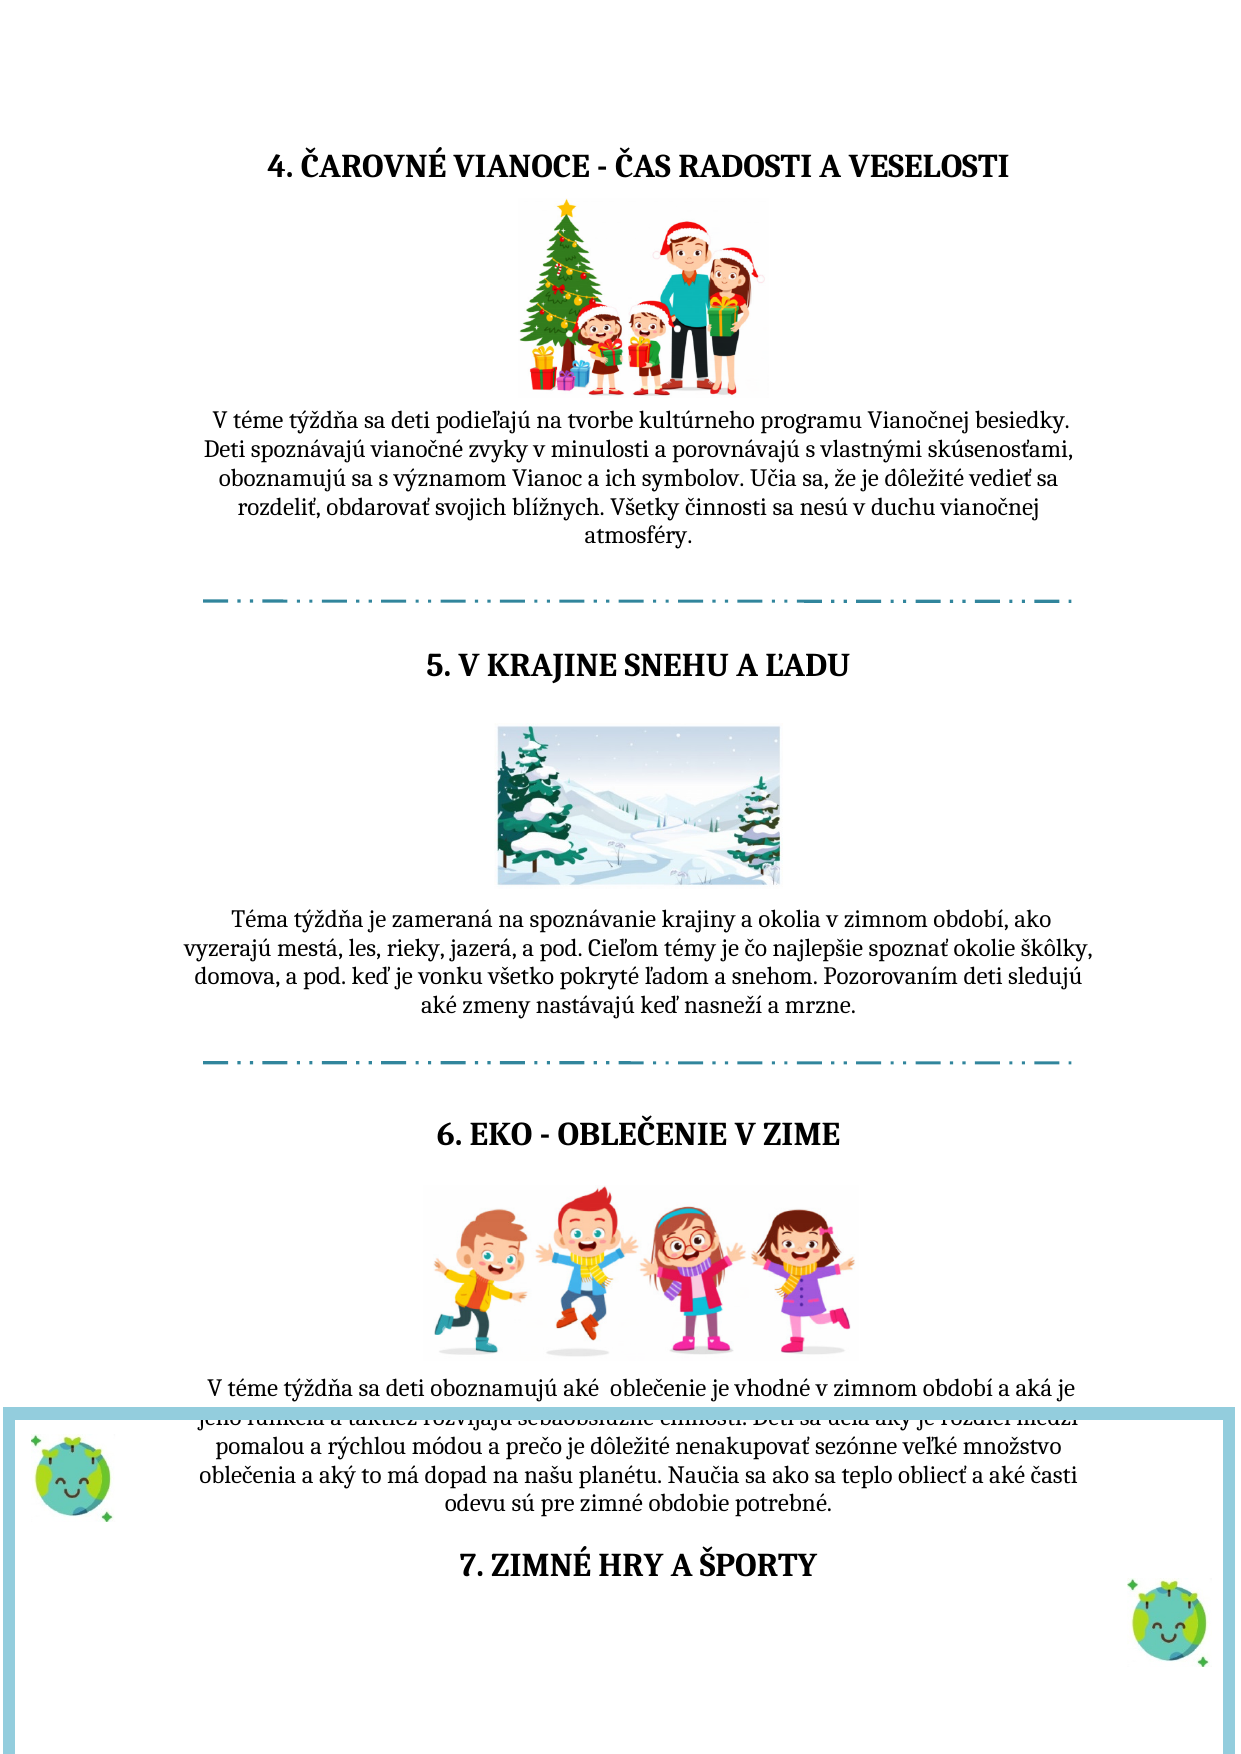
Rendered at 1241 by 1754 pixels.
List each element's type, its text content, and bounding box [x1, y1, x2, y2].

picture [423, 1185, 859, 1361]
text V téme týždňa sa deti oboznamujú aké oblečenie je vhodné v zimnom období a aká je jeho funkcia a taktiež rozvíjajú sebaobslužné činnosti. Deti sa učia aký je rozdiel medzi pomalou a rýchlou módou a prečo je dôležité nenakupovať sezónne veľké množstvo oblečenia a aký to má dopad na našu planétu. Naučia sa ako sa teplo obliecť a aké časti odevu sú pre zimné obdobie potrebné. [184, 1420, 1093, 1518]
text 6. EKO - OBLEČENIE V ZIME [184, 1116, 1093, 1154]
text Téma týždňa je zameraná na spoznávanie krajiny a okolia v zimnom období, ako vyzerajú mestá, les, rieky, jazerá, a pod. Cieľom témy je čo najlepšie spoznať okolie škôlky, domova, a pod. keď je vonku všetko pokryté ľadom a snehom. Pozorovaním deti sledujú aké zmeny nastávajú keď nasneží a mrzne. [184, 905, 1093, 1020]
text 4. ČAROVNÉ VIANOCE - ČAS RADOSTI A VESELOSTI [184, 148, 1093, 186]
text 5. V KRAJINE SNEHU A ĽADU [184, 646, 1093, 684]
picture [1127, 1578, 1212, 1667]
picture [494, 723, 784, 889]
text 7. ZIMNÉ HRY A ŠPORTY [184, 1547, 1093, 1585]
picture [31, 1434, 116, 1522]
text V téme týždňa sa deti oboznamujú aké oblečenie je vhodné v zimnom období a aká je jeho funkcia a taktiež rozvíjajú sebaobslužné činnosti. Deti sa učia aký je rozdiel medzi pomalou a rýchlou módou a prečo je dôležité nenakupovať sezónne veľké množstvo oblečenia a aký to má dopad na našu planétu. Naučia sa ako sa teplo obliecť a aké časti odevu sú pre zimné obdobie potrebné. [184, 1374, 1093, 1407]
text V téme týždňa sa deti podieľajú na tvorbe kultúrneho programu Vianočnej besiedky. Deti spoznávajú vianočné zvyky v minulosti a porovnávajú s vlastnými skúsenosťami, oboznamujú sa s významom Vianoc a ich symbolov. Učia sa, že je dôležité vedieť sa rozdeliť, obdarovať svojich blížnych. Všetky činnosti sa nesú v duchu vianočnej atmosféry. [184, 406, 1093, 550]
picture [518, 198, 769, 398]
